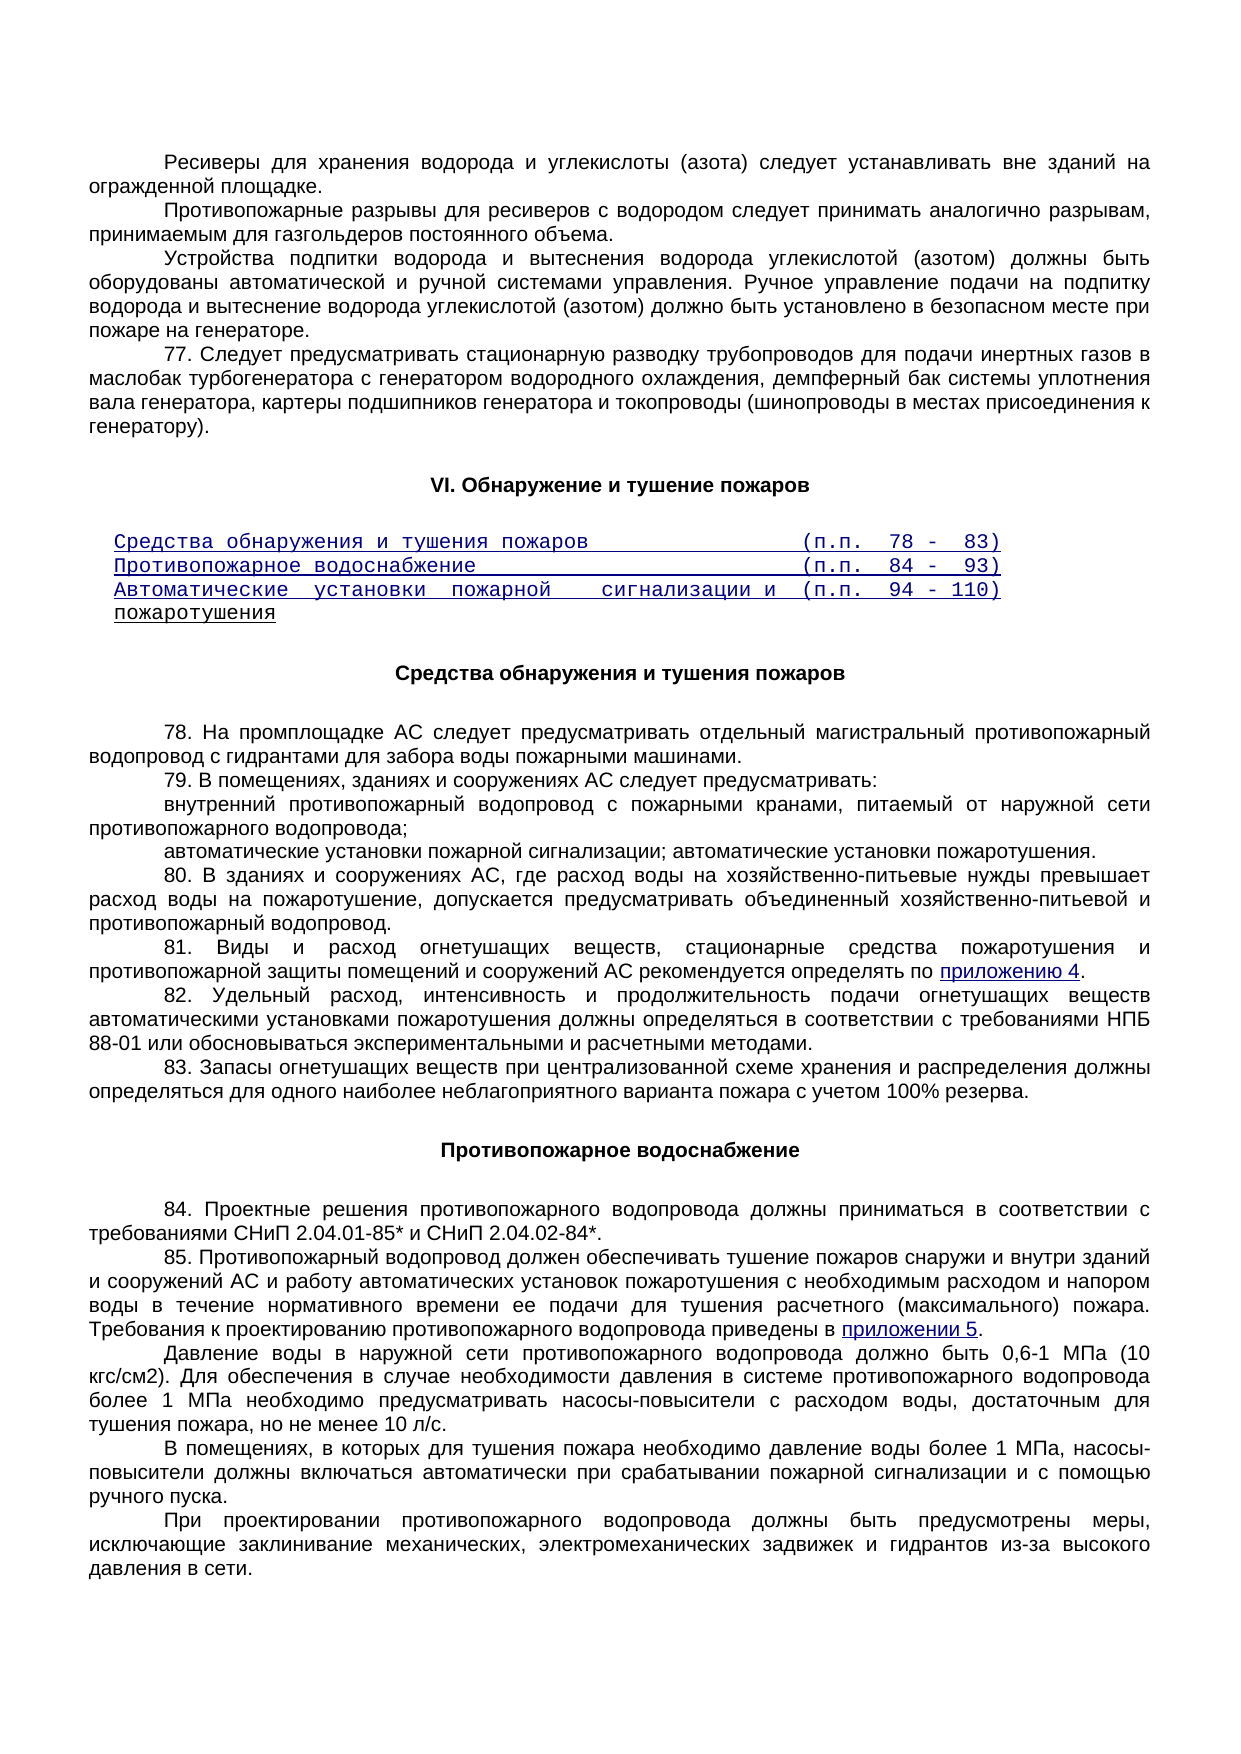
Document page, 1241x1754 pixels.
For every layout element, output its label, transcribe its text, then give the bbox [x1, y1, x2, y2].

list Средства обнаружения и тушения пожаров [88, 661, 1152, 685]
text 80. В зданиях и сооружениях АС, где расход воды на хозяйственно-питьевые нужды превышает расход воды на пожаротушение, допускается предусматривать объединенный хозяйственно-питьевой и противопожарный водопровод. [88, 863, 1152, 935]
text пожаротушения [88, 602, 1152, 626]
text 84. Проектные решения противопожарного водопровода должны приниматься в соответствии с требованиями СНиП 2.04.01-85* и СНиП 2.04.02-84*. [88, 1197, 1152, 1244]
text 82. Удельный расход, интенсивность и продолжительность подачи огнетушащих веществ автоматическими установками пожаротушения должны определяться в соответствии с требованиями НПБ 88-01 или обосновываться экспериментальными и расчетными методами. [88, 983, 1152, 1055]
text Противопожарное водоснабжение (п.п. 84 - 93) [88, 555, 1152, 578]
text Противопожарные разрывы для ресиверов с водородом следует принимать аналогично разрывам, принимаемым для газгольдеров постоянного объема. [88, 198, 1152, 246]
text автоматические установки пожарной сигнализации; автоматические установки пожаротушения. [88, 839, 1152, 863]
list VI. Обнаружение и тушение пожаров [88, 472, 1152, 496]
text Устройства подпитки водорода и вытеснения водорода углекислотой (азотом) должны быть оборудованы автоматической и ручной системами управления. Ручное управление подачи на подпитку водорода и вытеснение водорода углекислотой (азотом) должно быть установлено в безопасном месте при пожаре на генераторе. [88, 246, 1152, 342]
text При проектировании противопожарного водопровода должны быть предусмотрены меры, исключающие заклинивание механических, электромеханических задвижек и гидрантов из-за высокого давления в сети. [88, 1508, 1152, 1580]
text Ресиверы для хранения водорода и углекислоты (азота) следует устанавливать вне зданий на огражденной площадке. [88, 150, 1152, 198]
text 77. Следует предусматривать стационарную разводку трубопроводов для подачи инертных газов в маслобак турбогенератора с генератором водородного охлаждения, демпферный бак системы уплотнения вала генератора, картеры подшипников генератора и токопроводы (шинопроводы в местах присоединения к генератору). [88, 342, 1152, 437]
text 81. Виды и расход огнетушащих веществ, стационарные средства пожаротушения и противопожарной защиты помещений и сооружений АС рекомендуется определять по приложению 4. [88, 935, 1152, 983]
text Автоматические установки пожарной сигнализации и (п.п. 94 - 110) [88, 578, 1152, 602]
text Средства обнаружения и тушения пожаров (п.п. 78 - 83) [88, 531, 1152, 555]
text 78. На промплощадке АС следует предусматривать отдельный магистральный противопожарный водопровод с гидрантами для забора воды пожарными машинами. [88, 719, 1152, 767]
text 83. Запасы огнетушащих веществ при централизованной схеме хранения и распределения должны определяться для одного наиболее неблагоприятного варианта пожара с учетом 100% резерва. [88, 1055, 1152, 1103]
text В помещениях, в которых для тушения пожара необходимо давление воды более 1 МПа, насосы-повысители должны включаться автоматически при срабатывании пожарной сигнализации и с помощью ручного пуска. [88, 1436, 1152, 1508]
text внутренний противопожарный водопровод с пожарными кранами, питаемый от наружной сети противопожарного водопровода; [88, 791, 1152, 839]
text 85. Противопожарный водопровод должен обеспечивать тушение пожаров снаружи и внутри зданий и сооружений АС и работу автоматических установок пожаротушения с необходимым расходом и напором воды в течение нормативного времени ее подачи для тушения расчетного (максимального) пожара. Требования к проектированию противопожарного водопровода приведены в приложении 5. [88, 1244, 1152, 1340]
list Противопожарное водоснабжение [88, 1138, 1152, 1162]
text Давление воды в наружной сети противопожарного водопровода должно быть 0,6-1 МПа (10 кгс/см2). Для обеспечения в случае необходимости давления в системе противопожарного водопровода более 1 МПа необходимо предусматривать насосы-повысители с расходом воды, достаточным для тушения пожара, но не менее 10 л/с. [88, 1340, 1152, 1436]
text 79. В помещениях, зданиях и сооружениях АС следует предусматривать: [88, 767, 1152, 791]
